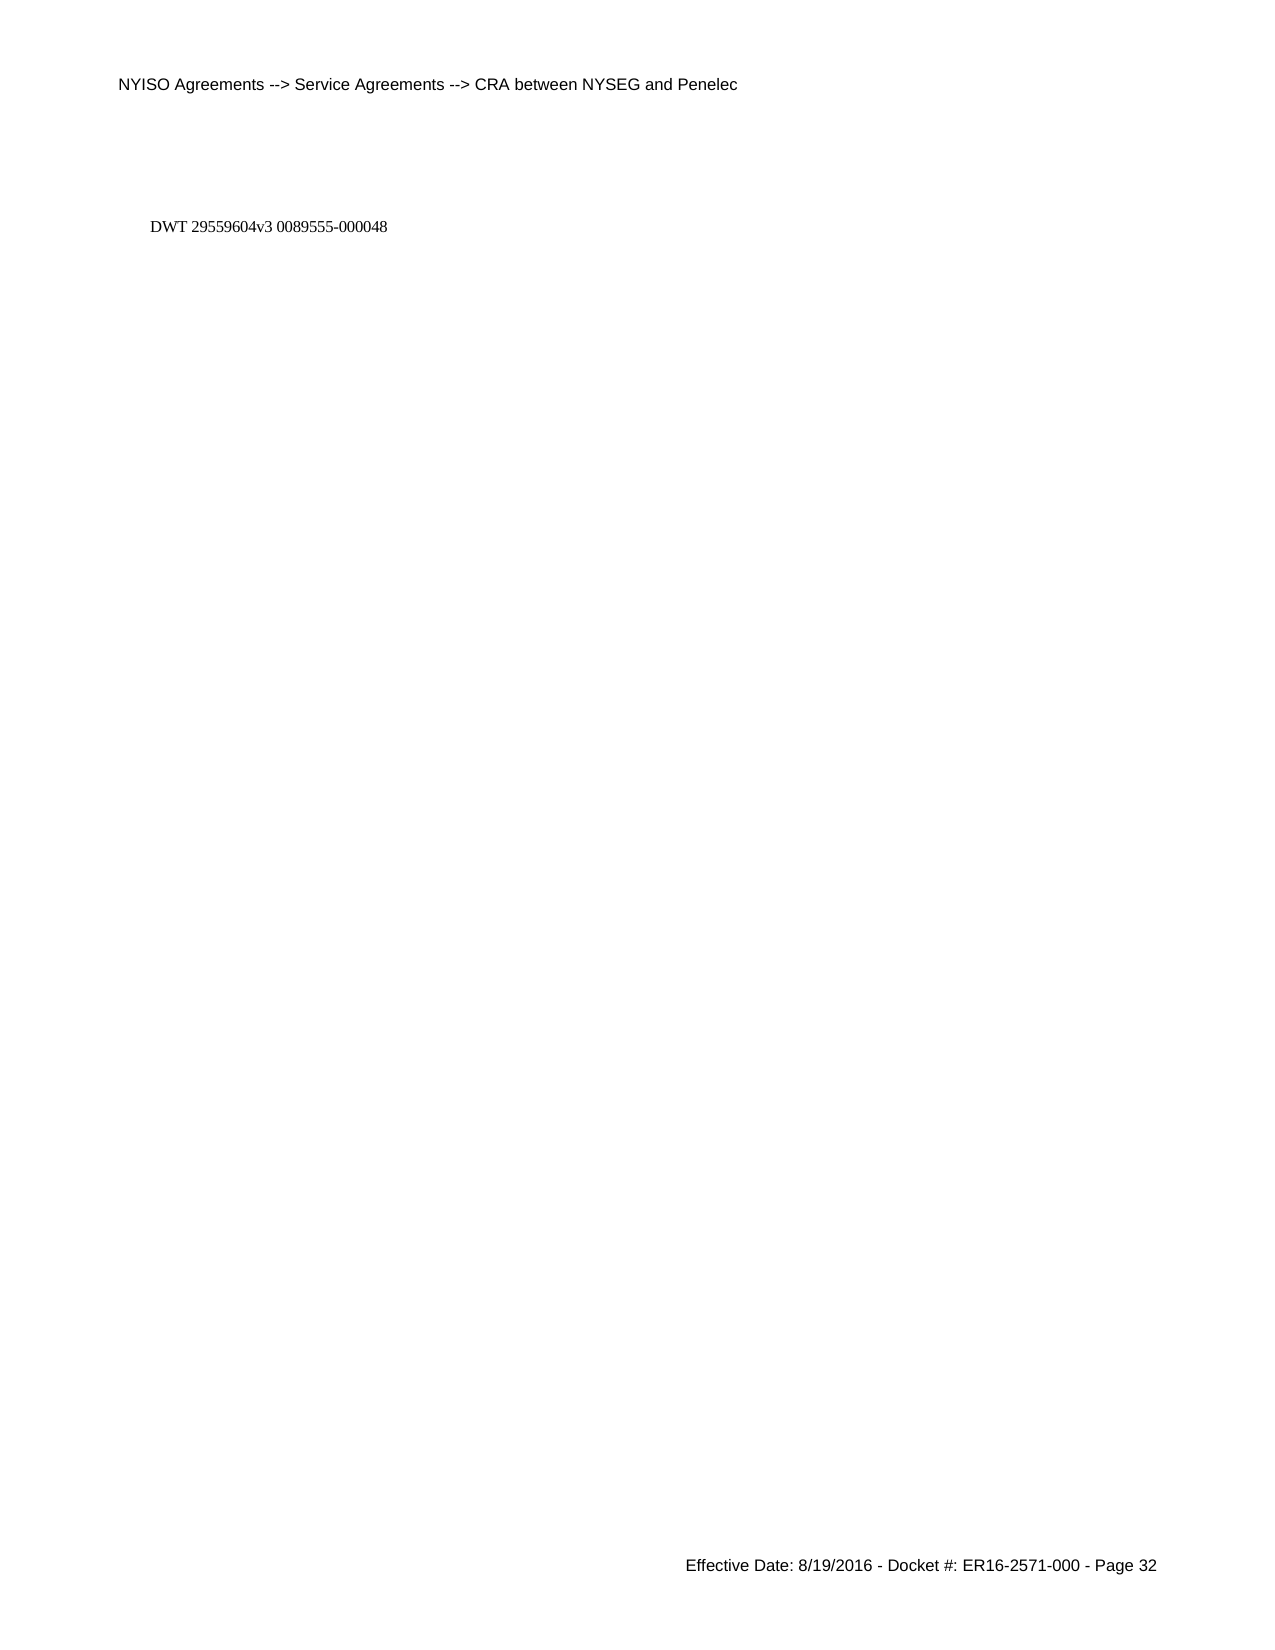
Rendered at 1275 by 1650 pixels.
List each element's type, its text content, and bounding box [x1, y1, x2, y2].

text DWT 29559604v3 0089555-000048 [150, 217, 1275, 236]
